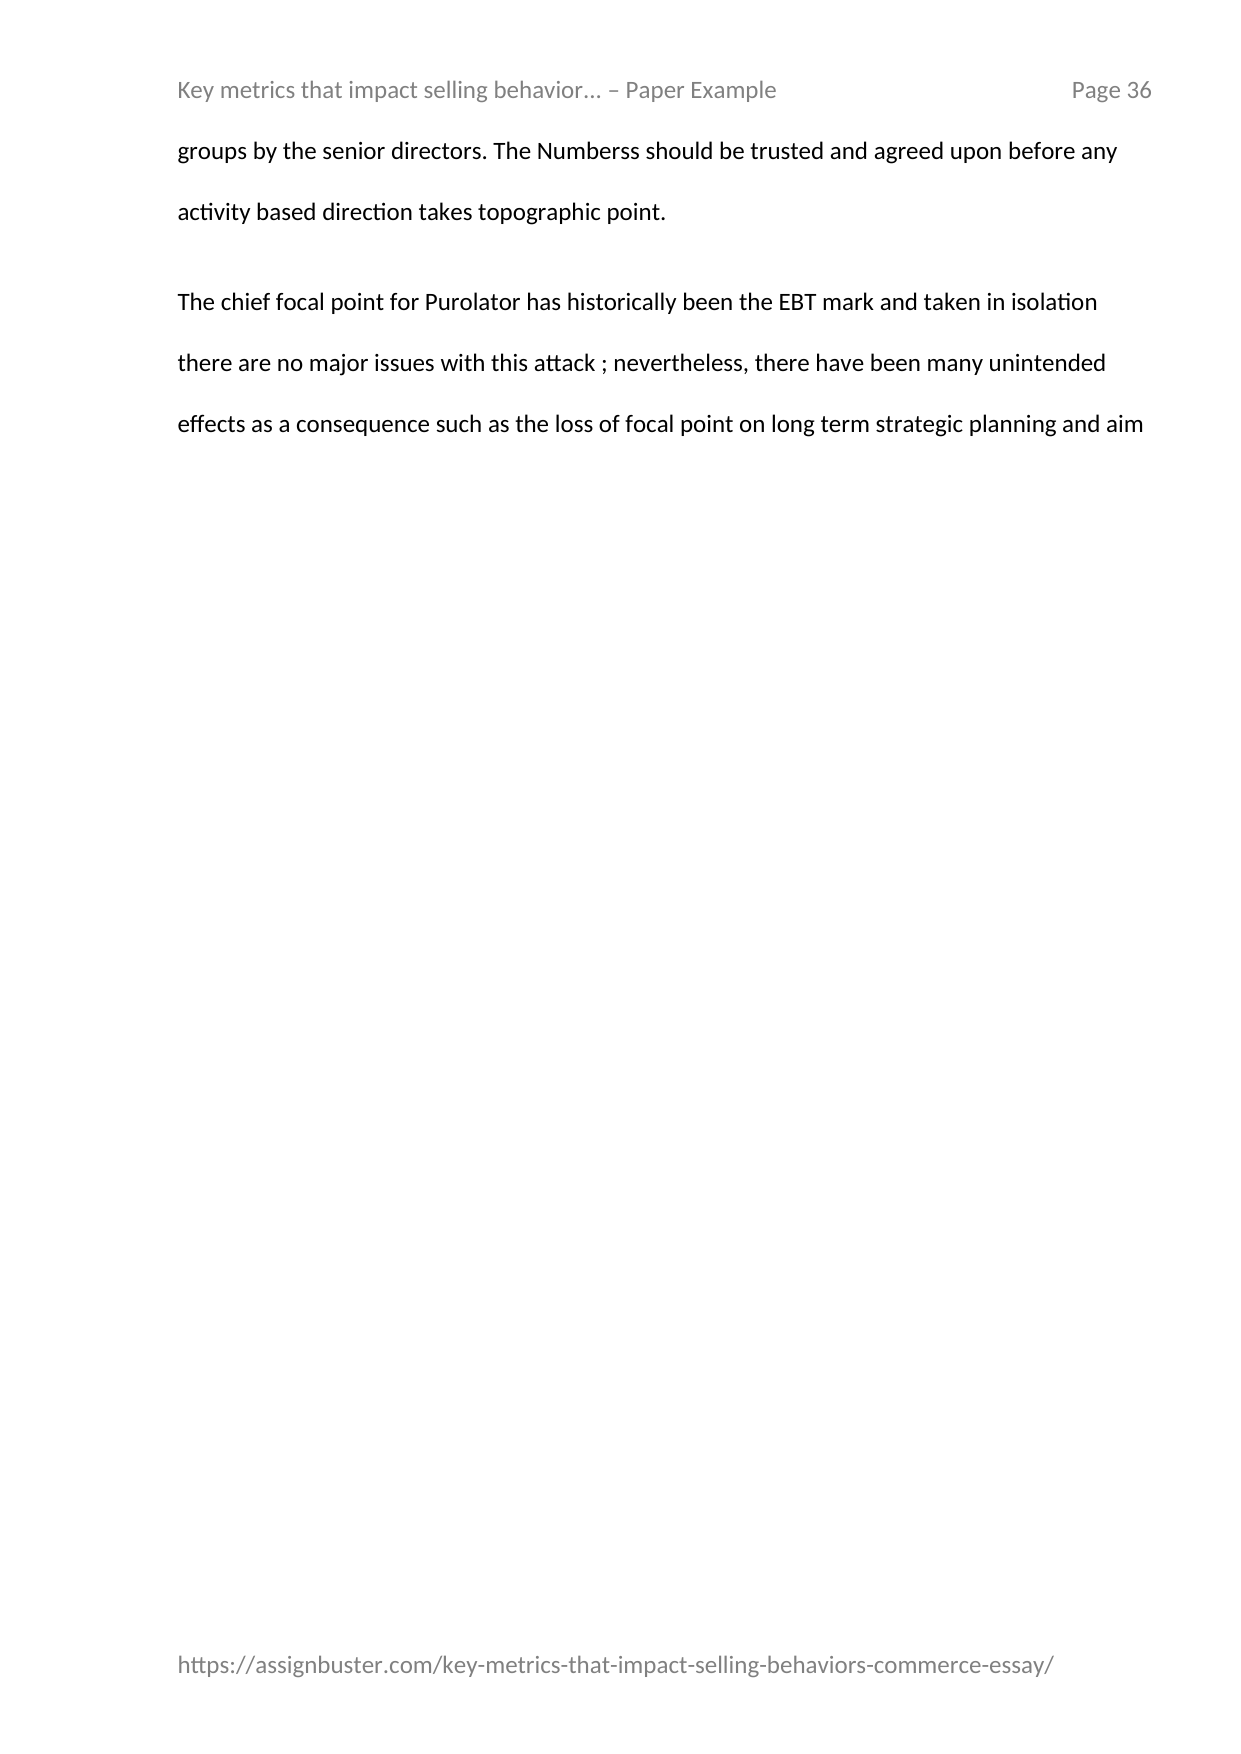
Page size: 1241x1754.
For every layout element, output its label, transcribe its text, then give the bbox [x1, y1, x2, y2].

text The chief focal point for Purolator has historically been the EBT mark and taken in isolation there are no major issues with this attack ; nevertheless, there have been many unintended effects as a consequence such as the loss of focal point on long term strategic planning and aim [177, 286, 1152, 439]
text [177, 135, 1152, 226]
